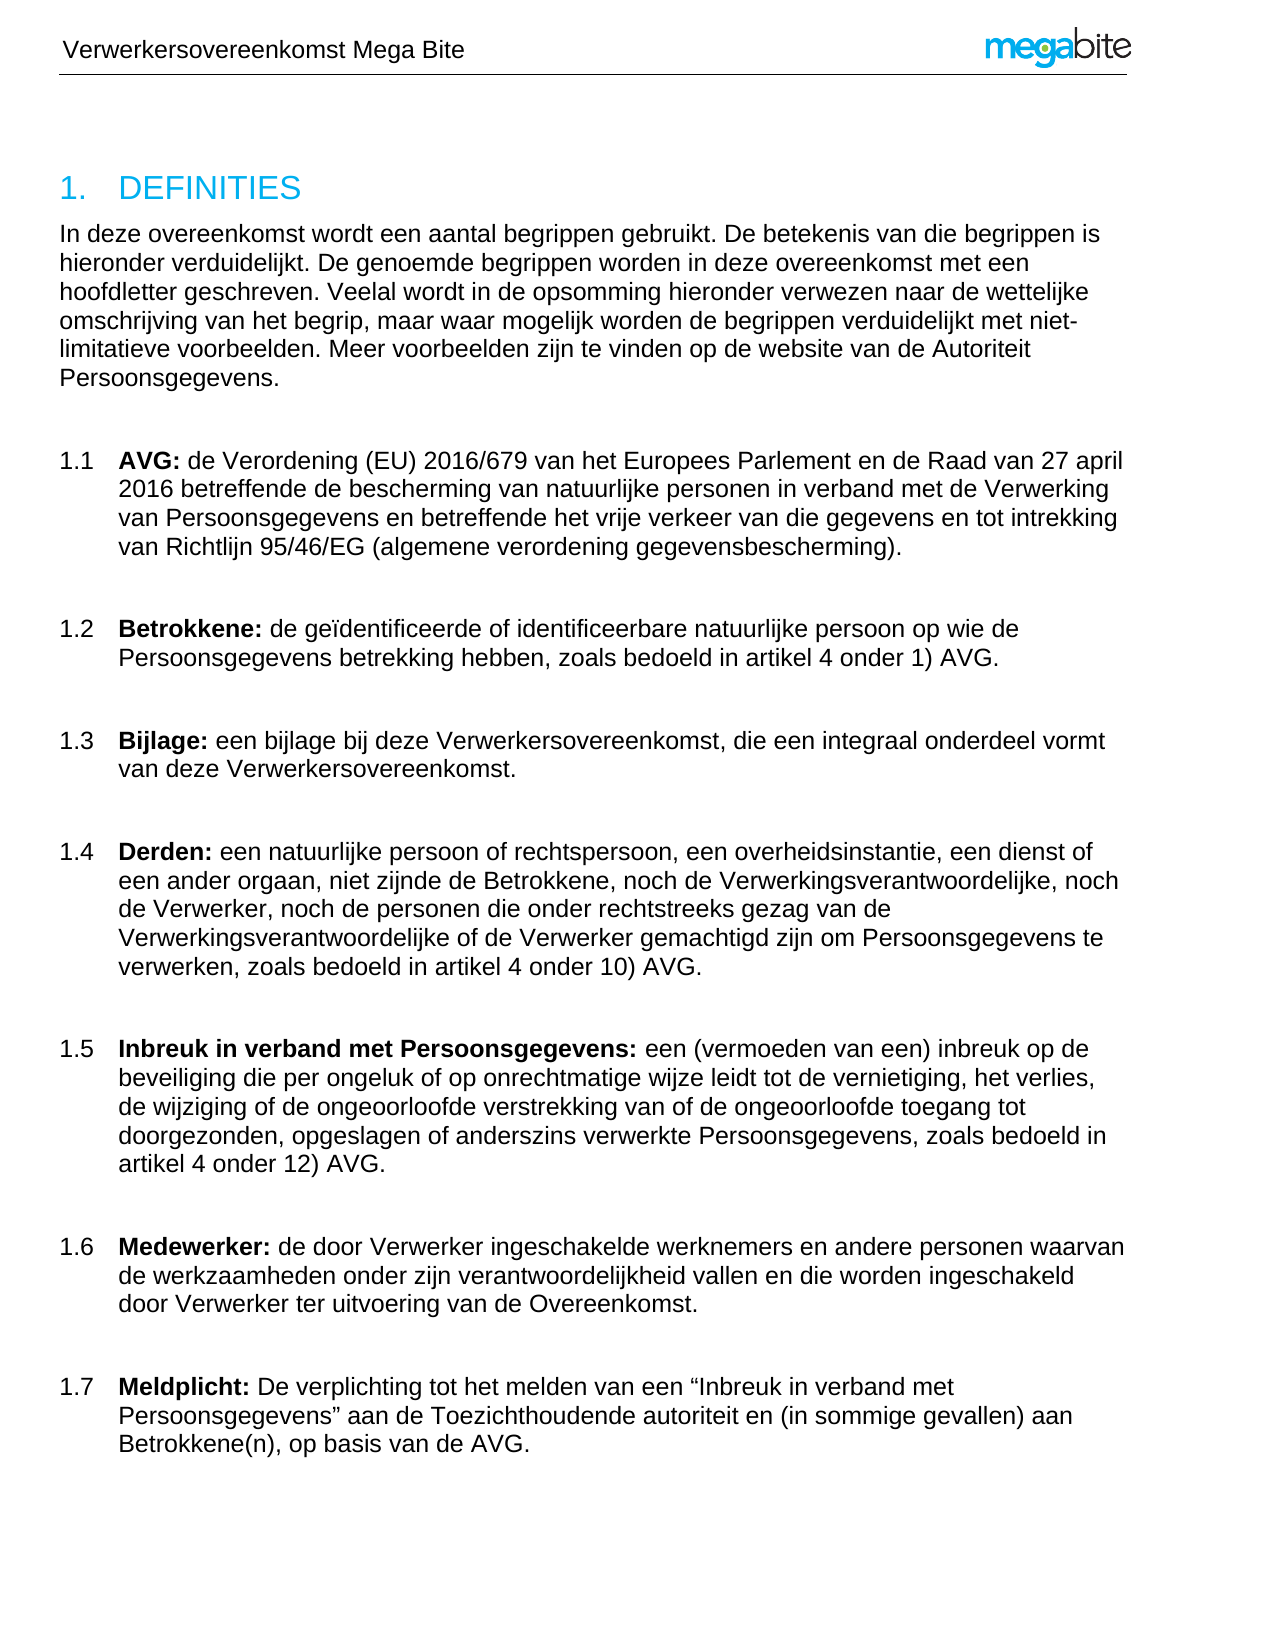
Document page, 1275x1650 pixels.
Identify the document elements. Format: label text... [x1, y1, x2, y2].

text In deze overeenkomst wordt een aantal begrippen gebruikt. De betekenis van die begrippen is hieronder verduidelijkt. De genoemde begrippen worden in deze overeenkomst met een hoofdletter geschreven. Veelal wordt in de opsomming hieronder verwezen naar de wettelijke omschrijving van het begrip, maar waar mogelijk worden de begrippen verduidelijkt met niet-limitatieve voorbeelden. Meer voorbeelden zijn te vinden op de website van de Autoriteit Persoonsgegevens. [59, 219, 1127, 392]
subtitle DEFINITIES [59, 168, 1127, 207]
list Meldplicht: De verplichting tot het melden van een “Inbreuk in verband met Persoonsgegevens” aan de Toezichthoudende autoriteit en (in sommige gevallen) aan Betrokkene(n), op basis van de AVG. [59, 1372, 1127, 1458]
picture [985, 43, 1050, 68]
list AVG: de Verordening (EU) 2016/679 van het Europees Parlement en de Raad van 27 april 2016 betreffende de bescherming van natuurlijke personen in verband met de Verwerking van Persoonsgegevens en betreffende het vrije verkeer van die gegevens en tot intrekking van Richtlijn 95/46/EG (algemene verordening gegevensbescherming). [59, 446, 1127, 561]
list Bijlage: een bijlage bij deze Verwerkersovereenkomst, die een integraal onderdeel vormt van deze Verwerkersovereenkomst. [59, 726, 1127, 783]
list Betrokkene: de geïdentificeerde of identificeerbare natuurlijke persoon op wie de Persoonsgegevens betrekking hebben, zoals bedoeld in artikel 4 onder 1) AVG. [59, 614, 1127, 672]
list Inbreuk in verband met Persoonsgegevens: een (vermoeden van een) inbreuk op de beveiliging die per ongeluk of op onrechtmatige wijze leidt tot de vernietiging, het verlies, de wijziging of de ongeoorloofde verstrekking van of de ongeoorloofde toegang tot doorgezonden, opgeslagen of anderszins verwerkte Persoonsgegevens, zoals bedoeld in artikel 4 onder 12) AVG. [59, 1034, 1127, 1178]
list Medewerker: de door Verwerker ingeschakelde werknemers en andere personen waarvan de werkzaamheden onder zijn verantwoordelijkheid vallen en die worden ingeschakeld door Verwerker ter uitvoering van de Overeenkomst. [59, 1232, 1127, 1318]
list Derden: een natuurlijke persoon of rechtspersoon, een overheidsinstantie, een dienst of een ander orgaan, niet zijnde de Betrokkene, noch de Verwerkingsverantwoordelijke, noch de Verwerker, noch de personen die onder rechtstreeks gezag van de Verwerkingsverantwoordelijke of de Verwerker gemachtigd zijn om Persoonsgegevens te verwerken, zoals bedoeld in artikel 4 onder 10) AVG. [59, 837, 1127, 981]
picture [1040, 43, 1050, 53]
picture [985, 27, 1132, 68]
